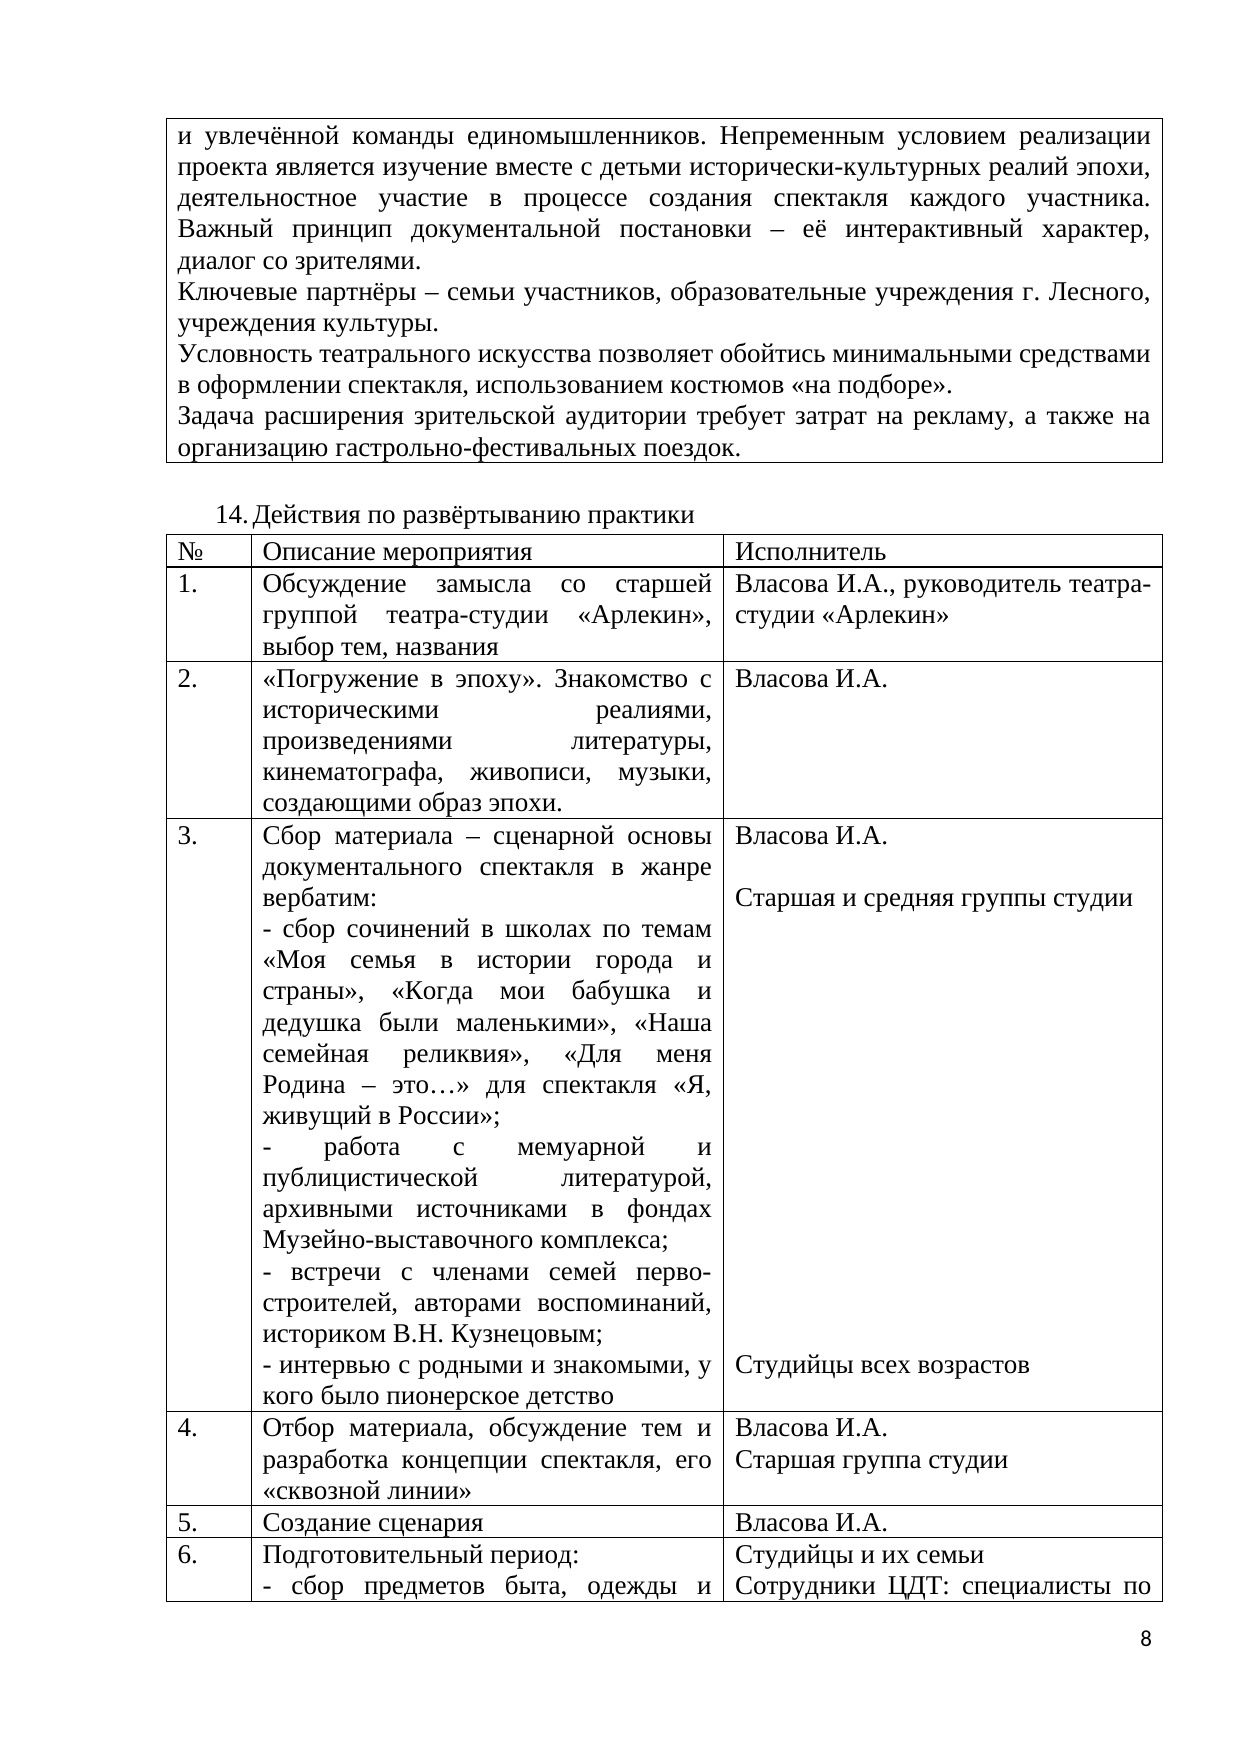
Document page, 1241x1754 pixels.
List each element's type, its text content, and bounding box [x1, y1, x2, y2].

table_cell Власова И.А. Старшая группа студии [724, 1412, 1162, 1505]
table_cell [724, 1538, 1162, 1601]
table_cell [252, 1538, 723, 1601]
table_cell Сбор материала – сценарной основы документального спектакля в жанре вербатим: - сбор сочинений в школах по темам «Моя семья в истории города и страны», «Когда мои бабушка и дедушка были маленькими», «Наша семейная реликвия», «Для меня Родина – это…» для спектакля «Я, живущий в России»; - работа с мемуарной и публицистической литературой, архивными источниками в фондах Музейно-выставочного комплекса; - встречи с членами семей перво-строителей, авторами воспоминаний, историком В.Н. Кузнецовым; - интервью с родными и знакомыми, у кого было пионерское детство [252, 819, 723, 1411]
table_cell Власова И.А., руководитель театра-студии «Арлекин» [724, 568, 1162, 661]
table_cell Власова И.А. Старшая и средняя группы студии Студийцы всех возрастов [724, 819, 1162, 1411]
table_header № [167, 535, 251, 566]
table_header Исполнитель [724, 535, 1162, 566]
list Действия по развёртыванию практики [215, 498, 1152, 530]
table_cell 2. [167, 662, 251, 818]
table_cell Отбор материала, обсуждение тем и разработка концепции спектакля, его «сквозной линии» [252, 1412, 723, 1505]
table_cell 4. [167, 1412, 251, 1505]
table_cell Власова И.А. [724, 662, 1162, 818]
table_cell Создание сценария [252, 1506, 723, 1537]
table_cell Власова И.А. [724, 1506, 1162, 1537]
table_header Описание мероприятия [252, 535, 723, 566]
table_cell Обсуждение замысла со старшей группой театра-студии «Арлекин», выбор тем, названия [252, 568, 723, 661]
table_cell 3. [167, 819, 251, 1411]
table_cell 1. [167, 568, 251, 661]
table_cell «Погружение в эпоху». Знакомство с историческими реалиями, произведениями литературы, кинематографа, живописи, музыки, создающими образ эпохи. [252, 662, 723, 818]
table_cell 6. [167, 1538, 251, 1601]
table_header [167, 119, 1162, 462]
table_cell 5. [167, 1506, 251, 1537]
